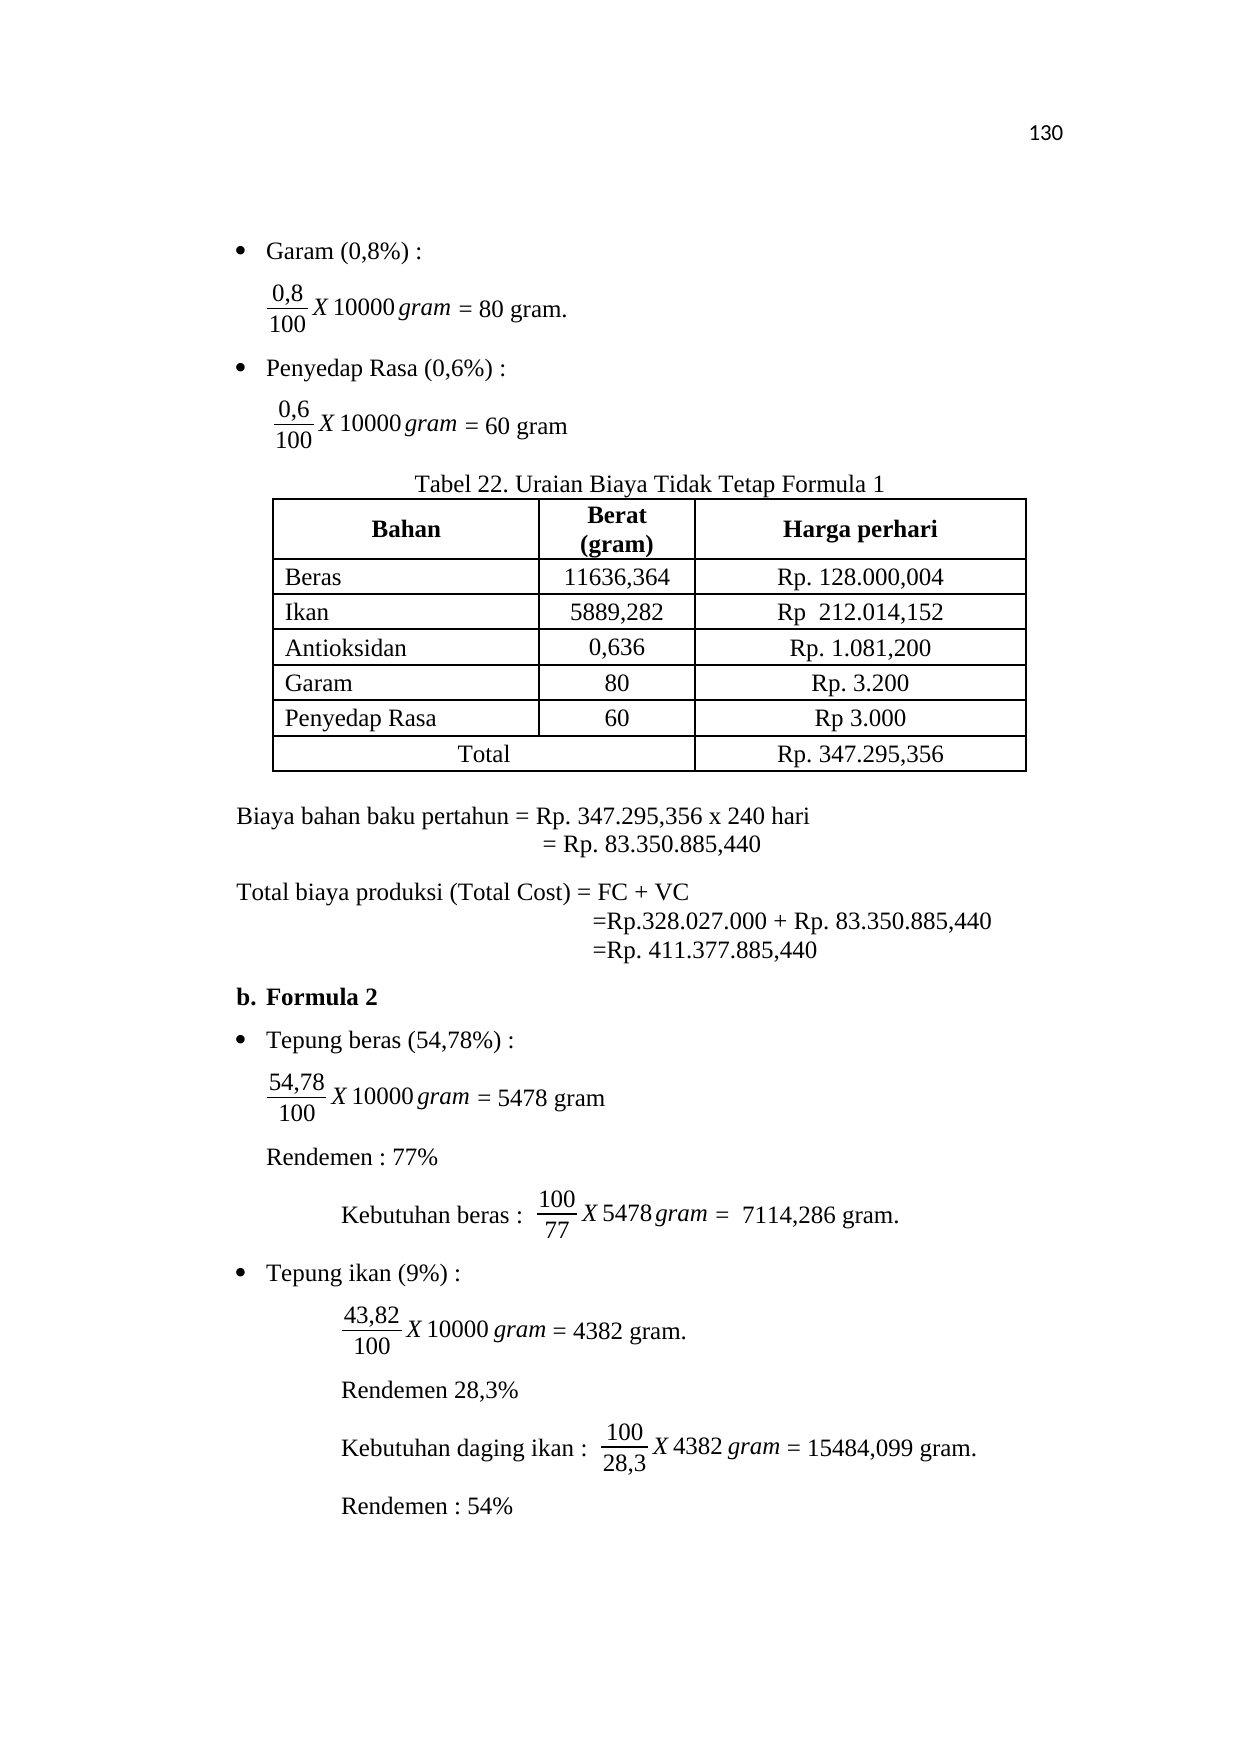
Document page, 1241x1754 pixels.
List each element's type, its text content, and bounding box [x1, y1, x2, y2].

table_header Harga perhari [696, 500, 1025, 557]
table_cell Rp. 1.081,200 [696, 630, 1025, 664]
text =Rp. 411.377.885,440 [236, 935, 1063, 963]
table_cell Rp 212.014,152 [696, 595, 1025, 628]
table_cell 0,636 [540, 630, 694, 664]
list Formula 2 [236, 982, 1063, 1011]
text = 80 gram. [266, 279, 1063, 338]
text = Rp. 83.350.885,440 [236, 829, 1063, 858]
table_cell Total [274, 737, 694, 770]
text Rendemen : 54% [311, 1491, 1063, 1520]
table_cell Rp 3.000 [696, 701, 1025, 734]
table_cell Antioksidan [274, 630, 538, 664]
text = 60 gram [266, 396, 1063, 455]
list Rendemen : 77% [266, 1142, 1063, 1171]
table_header Bahan [274, 500, 538, 557]
table_cell 11636,364 [540, 560, 694, 593]
table_cell 60 [540, 701, 694, 734]
table_cell 5889,282 [540, 595, 694, 628]
table_cell Rp. 3.200 [696, 666, 1025, 699]
list Biaya bahan baku pertahun = Rp. 347.295,356 x 240 hari [236, 801, 1063, 829]
table_cell Beras [274, 560, 538, 593]
text Total biaya produksi (Total Cost) = FC + VC [236, 877, 1063, 906]
table_cell Rp. 347.295,356 [696, 737, 1025, 770]
table_cell Garam [274, 666, 538, 699]
table_header Berat (gram) [540, 500, 694, 557]
text Tabel 22. Uraian Biaya Tidak Tetap Formula 1 [236, 469, 1063, 498]
text = 4382 gram. [311, 1302, 1063, 1361]
list Garam (0,8%) : [236, 236, 1063, 265]
text Rendemen 28,3% [311, 1375, 1063, 1404]
table_cell 80 [540, 666, 694, 699]
list Tepung ikan (9%) : [236, 1258, 1063, 1287]
text =Rp.328.027.000 + Rp. 83.350.885,440 [236, 906, 1063, 935]
list Tepung beras (54,78%) : [236, 1026, 1063, 1054]
table_cell Rp. 128.000,004 [696, 560, 1025, 593]
text Kebutuhan beras : = 7114,286 gram. [311, 1185, 1063, 1244]
text Kebutuhan daging ikan : = 15484,099 gram. [311, 1418, 1063, 1477]
list Penyedap Rasa (0,6%) : [236, 353, 1063, 381]
table_cell Penyedap Rasa [274, 701, 538, 734]
table_cell Ikan [274, 595, 538, 628]
list = 5478 gram [266, 1069, 1063, 1128]
